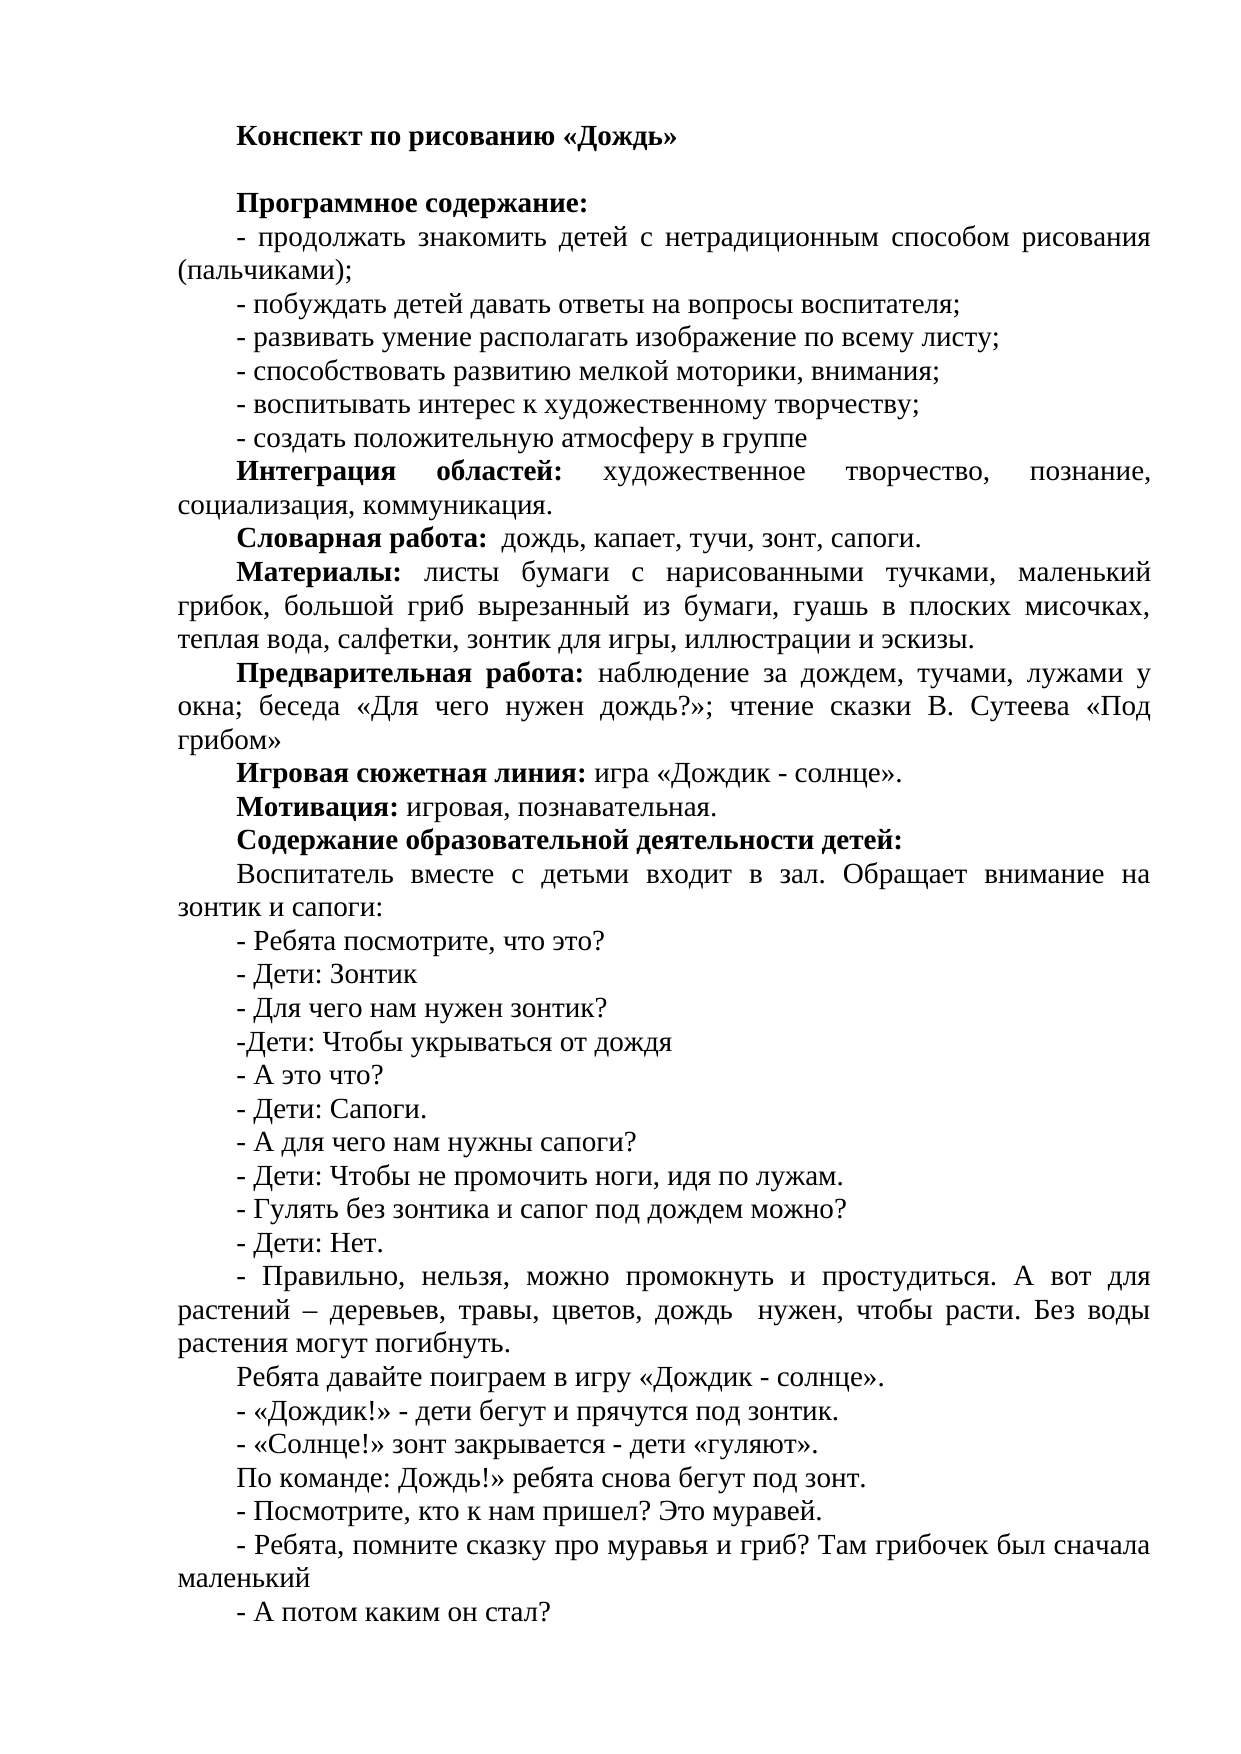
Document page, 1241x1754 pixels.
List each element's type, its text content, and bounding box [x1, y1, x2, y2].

text - Ребята, помните сказку про муравья и гриб? Там грибочек был сначала маленький [177, 1527, 1152, 1594]
text - А для чего нам нужны сапоги? [177, 1124, 1152, 1158]
text - Гулять без зонтика и сапог под дождем можно? [177, 1191, 1152, 1225]
text Воспитатель вместе с детьми входит в зал. Обращает внимание на зонтик и сапоги: [177, 856, 1152, 923]
text - способствовать развитию мелкой моторики, внимания; [177, 353, 1152, 386]
text Игровая сюжетная линия: игра «Дождик - солнце». [177, 755, 1152, 789]
text - развивать умение располагать изображение по всему листу; [177, 319, 1152, 353]
text -Дети: Чтобы укрываться от дождя [177, 1024, 1152, 1057]
text Предварительная работа: наблюдение за дождем, тучами, лужами у окна; беседа «Для чего нужен дождь?»; чтение сказки В. Сутеева «Под грибом» [177, 655, 1152, 755]
text - Ребята посмотрите, что это? [177, 923, 1152, 957]
text - воспитывать интерес к художественному творчеству; [177, 386, 1152, 420]
text - Для чего нам нужен зонтик? [177, 990, 1152, 1024]
text - А потом каким он стал? [177, 1594, 1152, 1627]
text Конспект по рисованию «Дождь» [177, 118, 1152, 152]
text - продолжать знакомить детей с нетрадиционным способом рисования (пальчиками); [177, 219, 1152, 286]
text - Правильно, нельзя, можно промокнуть и простудиться. А вот для растений – деревьев, травы, цветов, дождь нужен, чтобы расти. Без воды растения могут погибнуть. [177, 1258, 1152, 1359]
text - Дети: Нет. [177, 1225, 1152, 1258]
text - Дети: Чтобы не промочить ноги, идя по лужам. [177, 1158, 1152, 1191]
text Мотивация: игровая, познавательная. [177, 789, 1152, 822]
text - Дети: Сапоги. [177, 1091, 1152, 1124]
text - создать положительную атмосферу в группе [177, 420, 1152, 453]
text Материалы: листы бумаги с нарисованными тучками, маленький грибок, большой гриб вырезанный из бумаги, гуашь в плоских мисочках, теплая вода, салфетки, зонтик для игры, иллюстрации и эскизы. [177, 554, 1152, 655]
text Интеграция областей: художественное творчество, познание, социализация, коммуникация. [177, 453, 1152, 521]
text - «Солнце!» зонт закрывается - дети «гуляют». [177, 1426, 1152, 1460]
text - Дети: Зонтик [177, 957, 1152, 990]
text - побуждать детей давать ответы на вопросы воспитателя; [177, 286, 1152, 319]
text - «Дождик!» - дети бегут и прячутся под зонтик. [177, 1393, 1152, 1426]
text Словарная работа: дождь, капает, тучи, зонт, сапоги. [177, 521, 1152, 554]
text Содержание образовательной деятельности детей: [177, 822, 1152, 856]
text Программное содержание: [177, 185, 1152, 219]
text - Посмотрите, кто к нам пришел? Это муравей. [177, 1493, 1152, 1527]
text По команде: Дождь!» ребята снова бегут под зонт. [177, 1460, 1152, 1493]
text - А это что? [177, 1057, 1152, 1091]
text Ребята давайте поиграем в игру «Дождик - солнце». [177, 1359, 1152, 1393]
